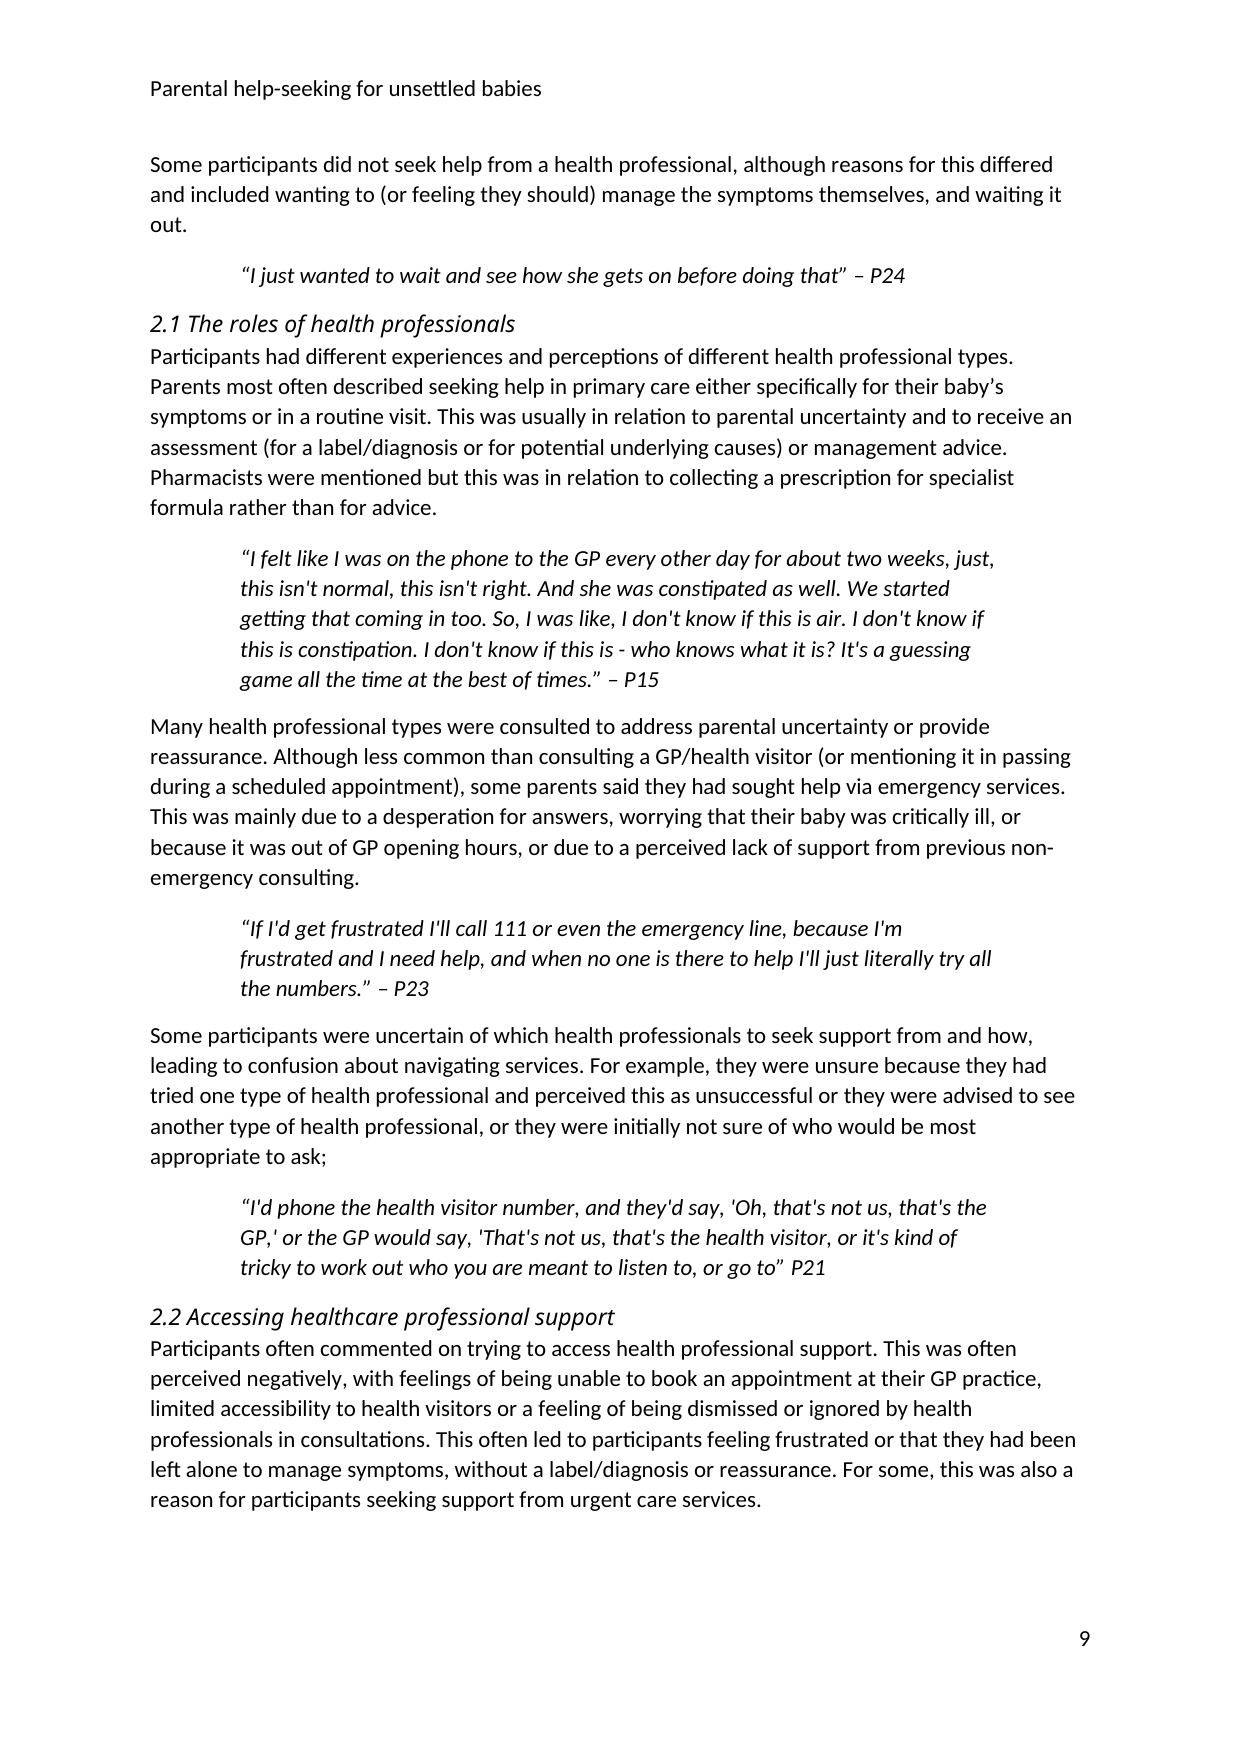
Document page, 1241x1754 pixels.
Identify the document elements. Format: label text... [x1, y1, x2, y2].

text Participants often commented on trying to access health professional support. This was often perceived negatively, with feelings of being unable to book an appointment at their GP practice, limited accessibility to health visitors or a feeling of being dismissed or ignored by health professionals in consultations. This often led to participants feeling frustrated or that they had been left alone to manage symptoms, without a label/diagnosis or reassurance. For some, this was also a reason for participants seeking support from urgent care services. [150, 1334, 1090, 1513]
text “I'd phone the health visitor number, and they'd say, 'Oh, that's not us, that's the GP,' or the GP would say, 'That's not us, that's the health visitor, or it's kind of tricky to work out who you are meant to listen to, or go to” P21 [240, 1193, 1000, 1282]
text “I just wanted to wait and see how she gets on before doing that” – P24 [240, 261, 1000, 289]
text Many health professional types were consulted to address parental uncertainty or provide reassurance. Although less common than consulting a GP/health visitor (or mentioning it in passing during a scheduled appointment), some parents said they had sought help via emergency services. This was mainly due to a desperation for answers, worrying that their baby was critically ill, or because it was out of GP opening hours, or due to a perceived lack of support from previous non-emergency consulting. [150, 712, 1090, 891]
subtitle 2.1 The roles of health professionals [150, 308, 1090, 339]
text Some participants did not seek help from a health professional, although reasons for this differed and included wanting to (or feeling they should) manage the symptoms themselves, and waiting it out. [150, 150, 1090, 238]
text “I felt like I was on the phone to the GP every other day for about two weeks, just, this isn't normal, this isn't right. And she was constipated as well. We started getting that coming in too. So, I was like, I don't know if this is air. I don't know if this is constipation. I don't know if this is - who knows what it is? It's a guessing game all the time at the best of times.” – P15 [240, 544, 1000, 693]
text “If I'd get frustrated I'll call 111 or even the emergency line, because I'm frustrated and I need help, and when no one is there to help I'll just literally try all the numbers.” – P23 [240, 914, 1000, 1002]
text Participants had different experiences and perceptions of different health professional types. Parents most often described seeking help in primary care either specifically for their baby’s symptoms or in a routine visit. This was usually in relation to parental uncertainty and to receive an assessment (for a label/diagnosis or for potential underlying causes) or management advice. Pharmacists were mentioned but this was in relation to collecting a prescription for specialist formula rather than for advice. [150, 342, 1090, 521]
text Some participants were uncertain of which health professionals to seek support from and how, leading to confusion about navigating services. For example, they were unsure because they had tried one type of health professional and perceived this as unsuccessful or they were advised to see another type of health professional, or they were initially not sure of who would be most appropriate to ask; [150, 1021, 1090, 1170]
subtitle 2.2 Accessing healthcare professional support [150, 1300, 1090, 1332]
